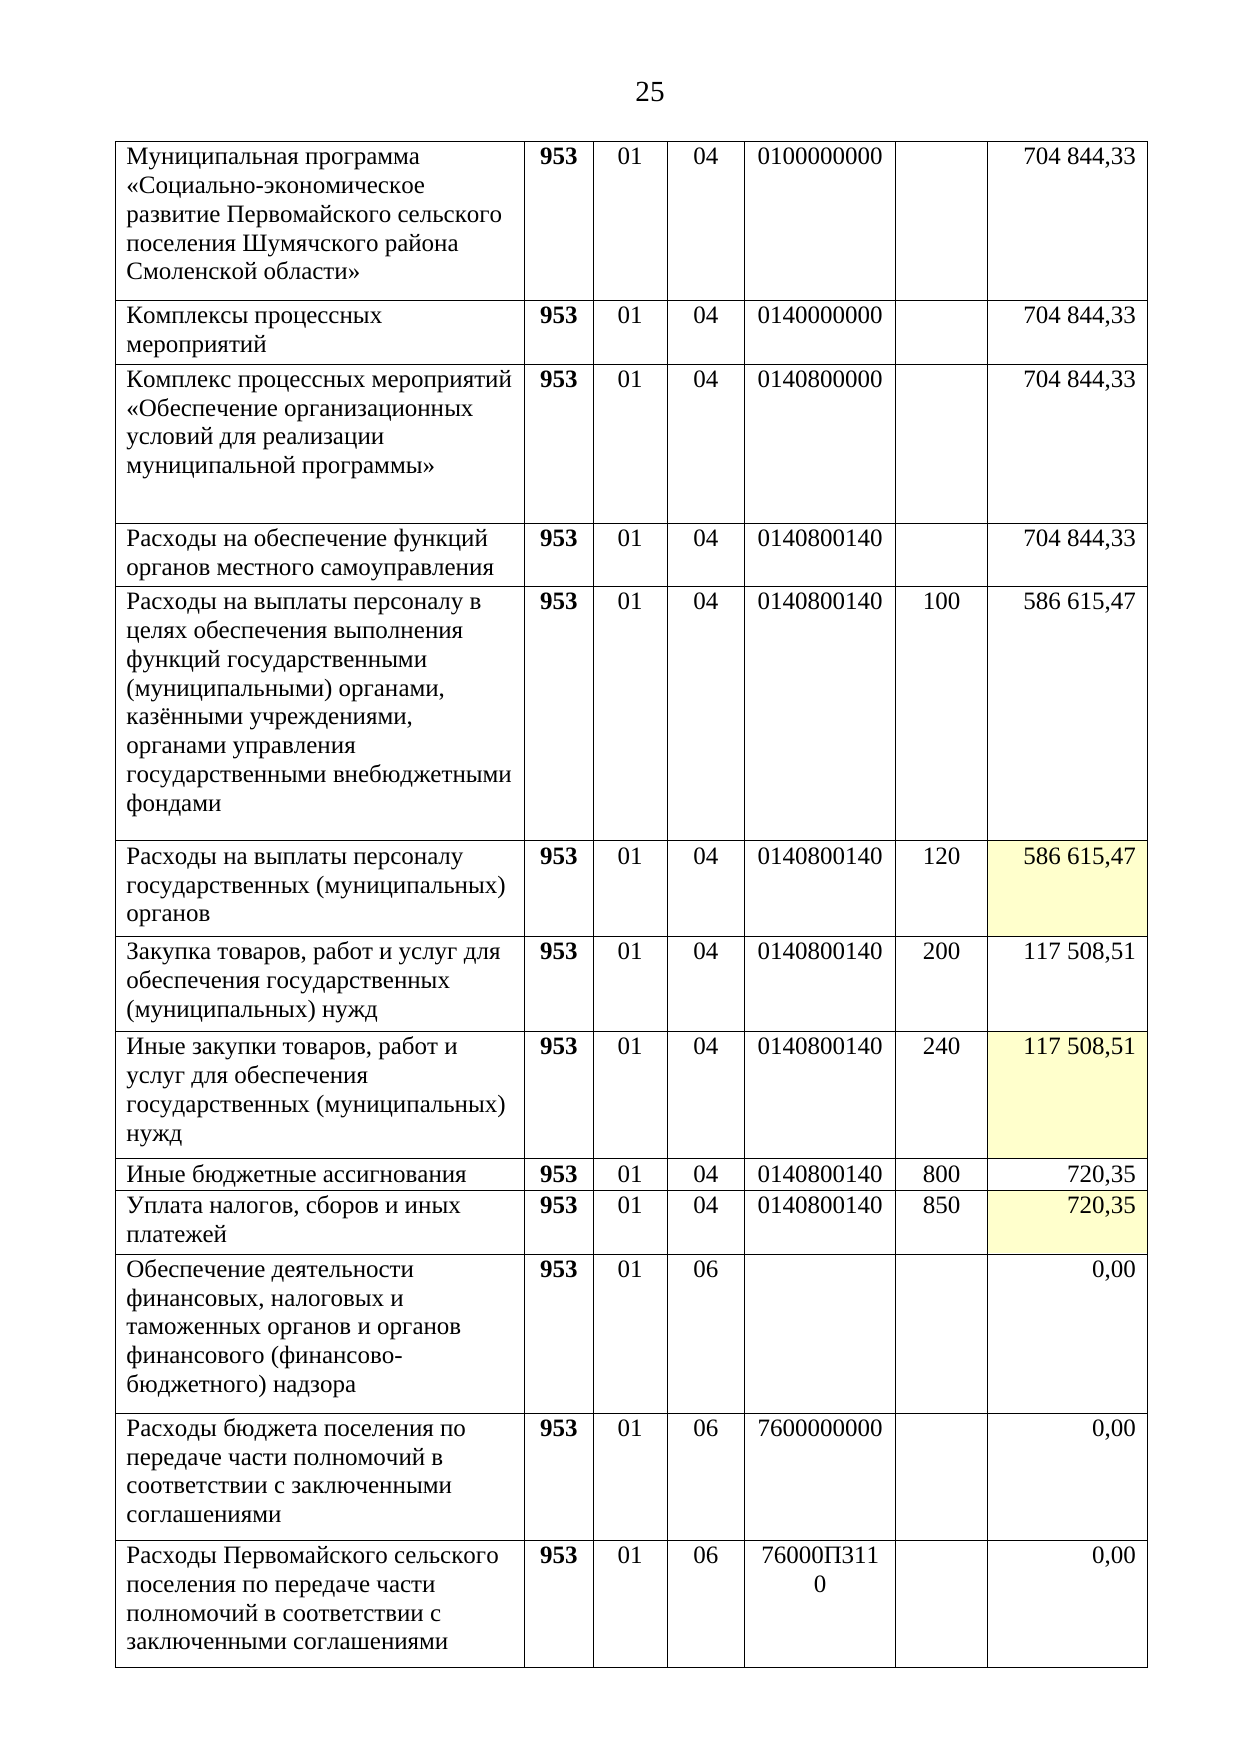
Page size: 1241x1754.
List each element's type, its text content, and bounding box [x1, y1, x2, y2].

table_cell 0,00 [988, 1541, 1147, 1667]
table_cell 04 [668, 142, 744, 300]
table_cell 04 [668, 524, 744, 586]
table_cell Закупка товаров, работ и услуг для обеспечения государственных (муниципальных) нужд [116, 937, 524, 1031]
table_cell Муниципальная программа «Социально-экономическое развитие Первомайского сельского поселения Шумячского района Смоленской области» [116, 142, 524, 300]
table_cell Расходы на обеспечение функций органов местного самоуправления [116, 524, 524, 586]
table_cell 01 [594, 1159, 667, 1190]
table_cell 01 [594, 1032, 667, 1158]
table_cell 01 [594, 587, 667, 840]
table_cell 100 [896, 587, 987, 840]
table_cell [745, 1255, 895, 1412]
table_cell Расходы бюджета поселения по передаче части полномочий в соответствии с заключенными соглашениями [116, 1414, 524, 1540]
table_cell 0100000000 [745, 142, 895, 300]
table_cell 04 [668, 365, 744, 522]
table_cell 01 [594, 1191, 667, 1253]
table_cell 117 508,51 [988, 1032, 1147, 1158]
table_cell 850 [896, 1191, 987, 1253]
table_cell 04 [668, 937, 744, 1031]
table_cell 04 [668, 301, 744, 363]
table_cell 04 [668, 1191, 744, 1253]
table_cell 0140800140 [745, 937, 895, 1031]
table_cell 04 [668, 841, 744, 936]
table_cell Расходы на выплаты персоналу государственных (муниципальных) органов [116, 841, 524, 936]
table_cell 953 [525, 1032, 593, 1158]
table_cell Расходы на выплаты персоналу в целях обеспечения выполнения функций государственными (муниципальными) органами, казёнными учреждениями, органами управления государственными внебюджетными фондами [116, 587, 524, 840]
table_cell Расходы Первомайского сельского поселения по передаче части полномочий в соответствии с заключенными соглашениями [116, 1541, 524, 1667]
table_cell [896, 301, 987, 363]
table_cell 01 [594, 1541, 667, 1667]
table_cell 953 [525, 841, 593, 936]
table_cell 01 [594, 937, 667, 1031]
table_cell [896, 142, 987, 300]
table_cell 117 508,51 [988, 937, 1147, 1031]
table_cell 01 [594, 301, 667, 363]
table_cell 04 [668, 587, 744, 840]
table_cell [896, 1541, 987, 1667]
table_cell [896, 1414, 987, 1540]
table_cell Иные закупки товаров, работ и услуг для обеспечения государственных (муниципальных) нужд [116, 1032, 524, 1158]
table_cell 76000П3110 [745, 1541, 895, 1667]
table_cell 01 [594, 1255, 667, 1412]
table_cell 586 615,47 [988, 587, 1147, 840]
table_cell 953 [525, 142, 593, 300]
table_cell 01 [594, 142, 667, 300]
table_cell 0140800140 [745, 841, 895, 936]
table_cell 953 [525, 524, 593, 586]
table_cell 720,35 [988, 1159, 1147, 1190]
table_cell 704 844,33 [988, 142, 1147, 300]
table_cell Иные бюджетные ассигнования [116, 1159, 524, 1190]
table_cell 0,00 [988, 1255, 1147, 1412]
table_cell 06 [668, 1414, 744, 1540]
table_cell 953 [525, 1159, 593, 1190]
table_cell 06 [668, 1541, 744, 1667]
table_cell 704 844,33 [988, 524, 1147, 586]
table_cell Обеспечение деятельности финансовых, налоговых и таможенных органов и органов финансового (финансово-бюджетного) надзора [116, 1255, 524, 1412]
table_cell 04 [668, 1032, 744, 1158]
table_cell 01 [594, 365, 667, 522]
table_cell Комплексы процессных мероприятий [116, 301, 524, 363]
table_cell 953 [525, 1191, 593, 1253]
table_cell 953 [525, 1414, 593, 1540]
table_cell [896, 524, 987, 586]
table_cell 953 [525, 1255, 593, 1412]
table_cell 953 [525, 1541, 593, 1667]
table_cell 06 [668, 1255, 744, 1412]
table_cell 586 615,47 [988, 841, 1147, 936]
table_cell 953 [525, 301, 593, 363]
table_cell 704 844,33 [988, 365, 1147, 522]
table_cell [896, 1255, 987, 1412]
table_cell 0140800000 [745, 365, 895, 522]
table_cell 200 [896, 937, 987, 1031]
table_cell 120 [896, 841, 987, 936]
table_cell 0140800140 [745, 524, 895, 586]
table_cell Уплата налогов, сборов и иных платежей [116, 1191, 524, 1253]
table_cell 953 [525, 937, 593, 1031]
table_cell [896, 365, 987, 522]
table_cell 720,35 [988, 1191, 1147, 1253]
table_cell 704 844,33 [988, 301, 1147, 363]
table_cell 01 [594, 841, 667, 936]
table_cell 0140800140 [745, 1032, 895, 1158]
table_cell 7600000000 [745, 1414, 895, 1540]
table_cell 0140800140 [745, 587, 895, 840]
table_cell 01 [594, 524, 667, 586]
table_cell 04 [668, 1159, 744, 1190]
table_cell 240 [896, 1032, 987, 1158]
table_cell 0140800140 [745, 1191, 895, 1253]
table_cell 800 [896, 1159, 987, 1190]
table_cell 953 [525, 587, 593, 840]
table_cell 0,00 [988, 1414, 1147, 1540]
table_cell Комплекс процессных мероприятий «Обеспечение организационных условий для реализации муниципальной программы» [116, 365, 524, 522]
table_cell 0140000000 [745, 301, 895, 363]
table_cell 01 [594, 1414, 667, 1540]
table_cell 953 [525, 365, 593, 522]
table_cell 0140800140 [745, 1159, 895, 1190]
